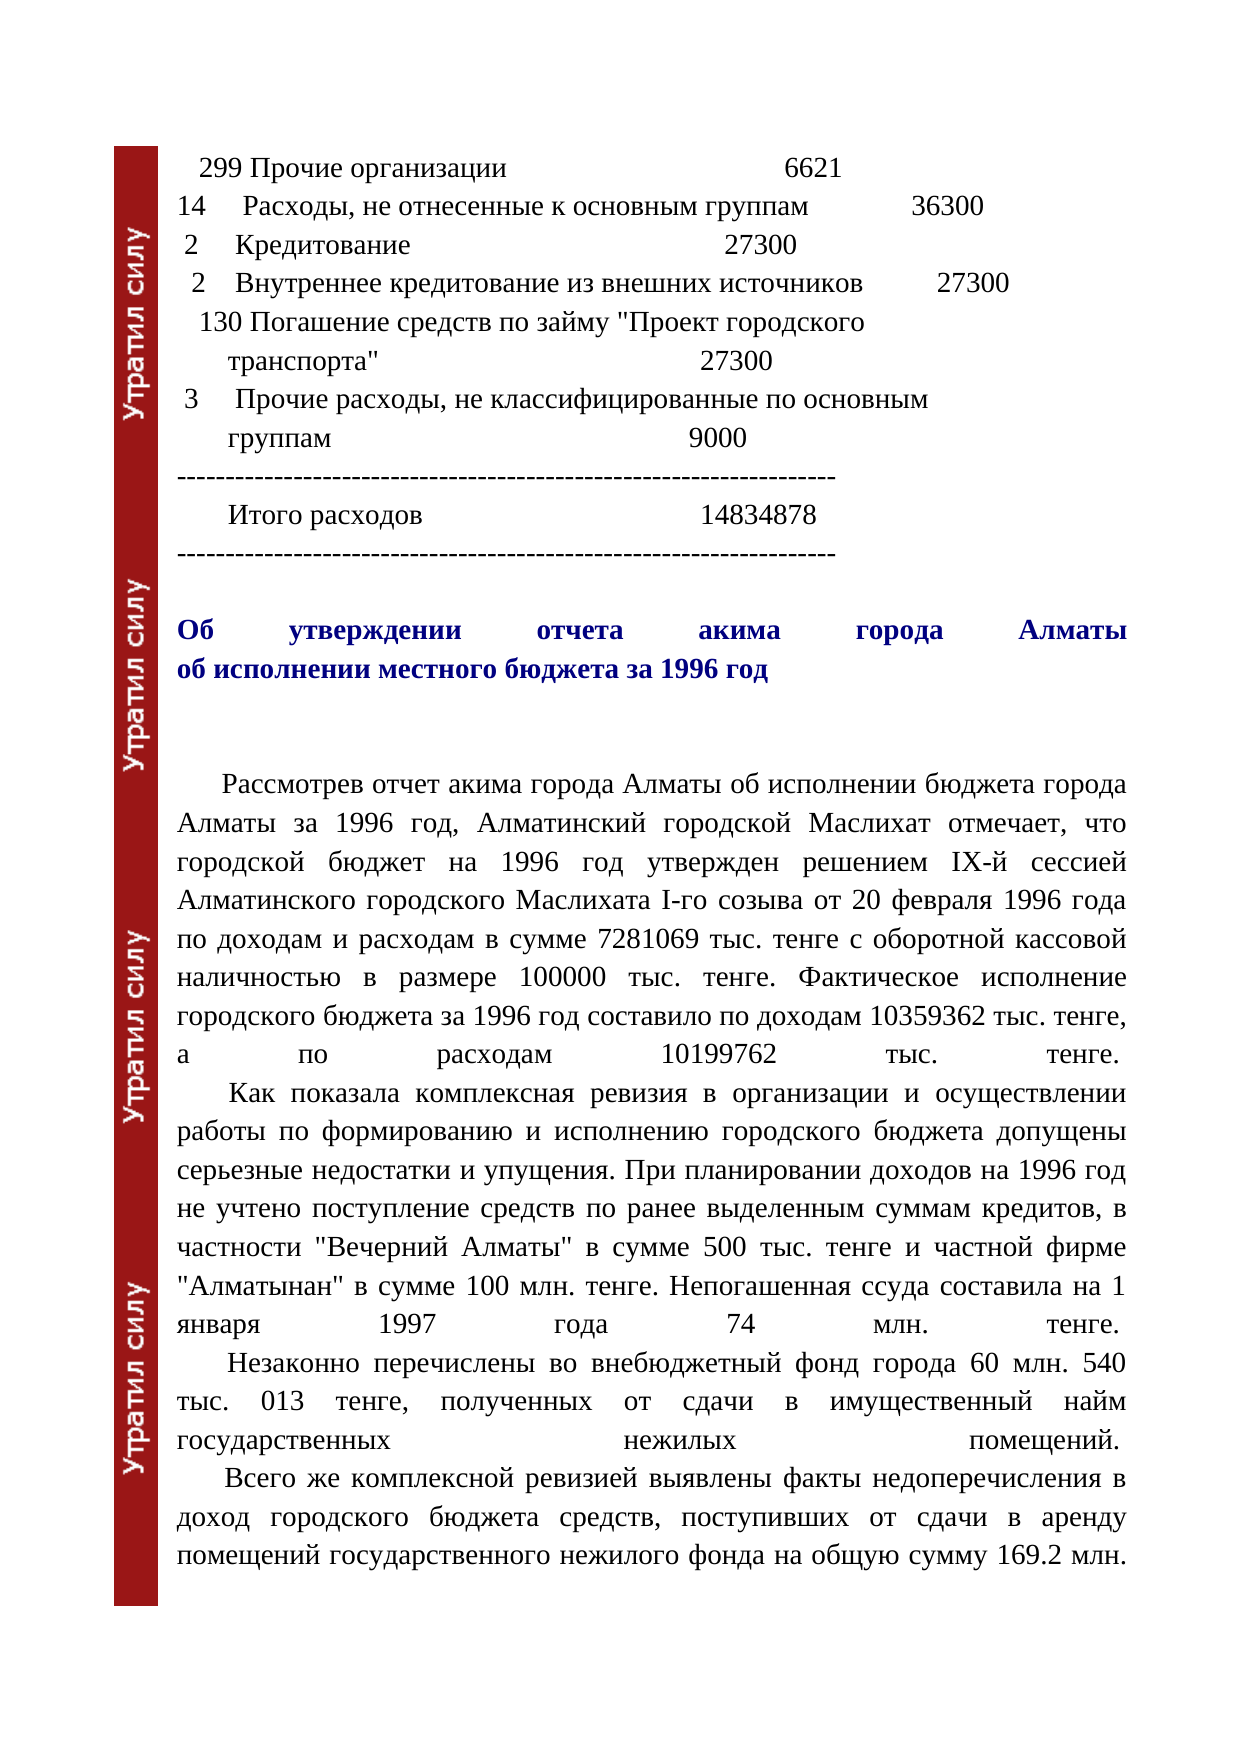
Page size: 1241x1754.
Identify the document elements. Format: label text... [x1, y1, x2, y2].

picture [114, 376, 158, 381]
text 299 Прочие организации 6621 [112, 150, 1128, 183]
text 2 Внутреннее кредитование из внешних источников 27300 [112, 266, 1128, 299]
picture [114, 453, 158, 458]
text 14 Расходы, не отнесенные к основным группам 36300 [112, 188, 1128, 222]
text Об утверждении отчета акима города Алматы об исполнении местного бюджета за 1996 год [112, 612, 1128, 684]
text 130 Погашение средств по займу "Проект городского [112, 304, 1128, 338]
text -------------------------------------------------------------------- [112, 458, 1128, 492]
picture [114, 338, 158, 343]
picture [114, 684, 158, 728]
picture [114, 492, 158, 497]
picture [114, 261, 158, 266]
picture [114, 299, 158, 304]
picture [114, 222, 158, 227]
picture [114, 530, 158, 535]
text Итого расходов 14834878 [112, 497, 1128, 530]
text -------------------------------------------------------------------- [112, 535, 1128, 569]
picture [114, 569, 158, 612]
text 3 Прочие расходы, не классифицированные по основным [112, 381, 1128, 415]
picture [114, 183, 158, 188]
text группам 9000 [112, 420, 1128, 453]
text 2 Кредитование 27300 [112, 227, 1128, 261]
picture [114, 415, 158, 420]
picture [114, 146, 158, 150]
picture [114, 1571, 158, 1606]
text транспорта" 27300 [112, 343, 1128, 376]
